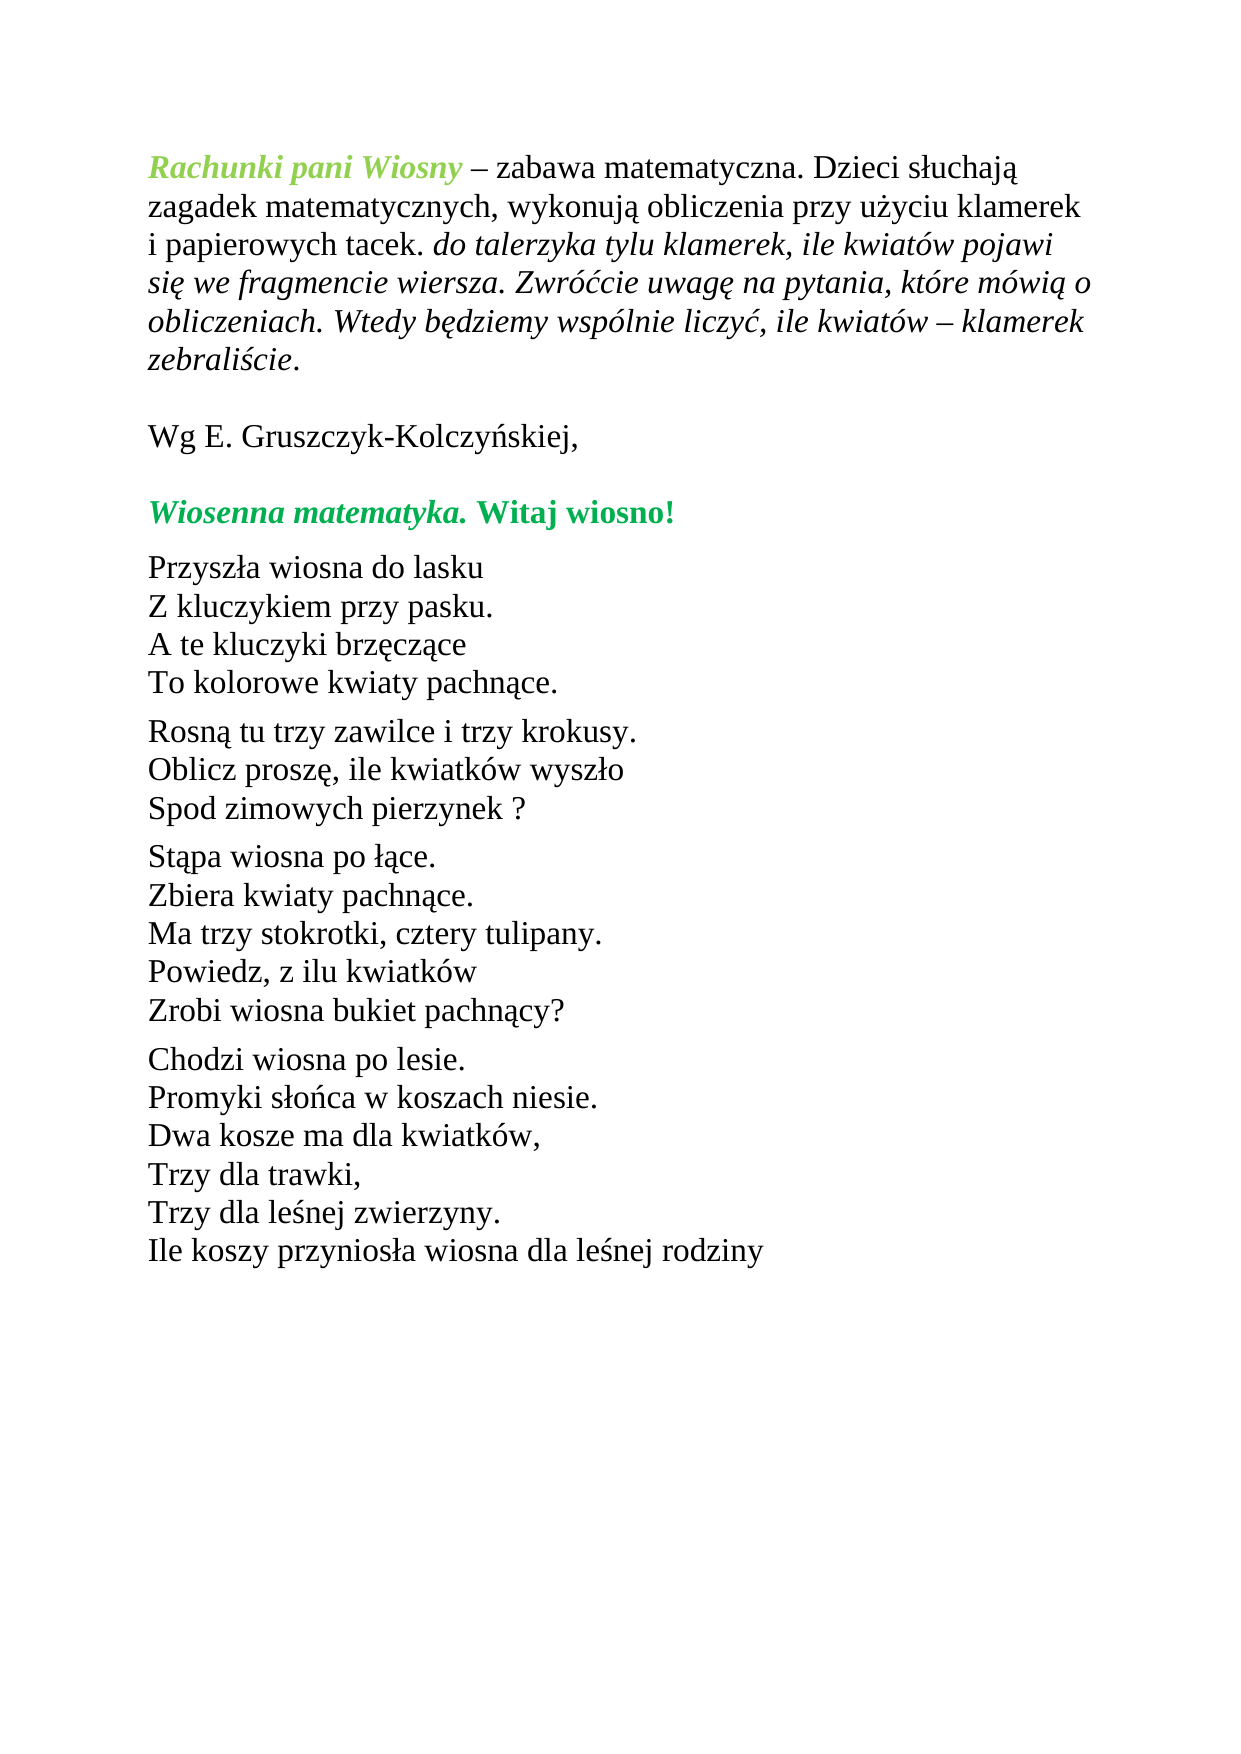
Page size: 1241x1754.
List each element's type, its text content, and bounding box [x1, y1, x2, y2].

text Stąpa wiosna po łące. [148, 837, 1093, 875]
text Zrobi wiosna bukiet pachnący? [148, 990, 1093, 1028]
text Ma trzy stokrotki, cztery tulipany. [148, 913, 1093, 952]
text Ile koszy przyniosła wiosna dla leśnej rodziny [148, 1231, 1093, 1269]
text To kolorowe kwiaty pachnące. [148, 663, 1093, 701]
text Rachunki pani Wiosny – zabawa matematyczna. Dzieci słuchają zagadek matematycznych, wykonują obliczenia przy użyciu klamerek i papierowych tacek. do talerzyka tylu klamerek, ile kwiatów pojawi się we fragmencie wiersza. Zwróćcie uwagę na pytania, które mówią o obliczeniach. Wtedy będziemy wspólnie liczyć, ile kwiatów – klamerek zebraliście. [148, 148, 1093, 378]
text Powiedz, z ilu kwiatków [148, 952, 1093, 990]
text Przyszła wiosna do lasku [148, 548, 1093, 586]
text Trzy dla trawki, [148, 1154, 1093, 1192]
text Zbiera kwiaty pachnące. [148, 875, 1093, 913]
text Trzy dla leśnej zwierzyny. [148, 1192, 1093, 1231]
text Oblicz proszę, ile kwiatków wyszło [148, 750, 1093, 788]
text Promyki słońca w koszach niesie. [148, 1077, 1093, 1116]
text A te kluczyki brzęczące [148, 624, 1093, 663]
text Dwa kosze ma dla kwiatków, [148, 1116, 1093, 1154]
text Wiosenna matematyka. Witaj wiosno! [148, 493, 1093, 531]
text Wg E. Gruszczyk-Kolczyńskiej, [148, 416, 1093, 454]
text Spod zimowych pierzynek ? [148, 788, 1093, 826]
text Z kluczykiem przy pasku. [148, 586, 1093, 624]
text Chodzi wiosna po lesie. [148, 1039, 1093, 1077]
text Rosną tu trzy zawilce i trzy krokusy. [148, 711, 1093, 750]
